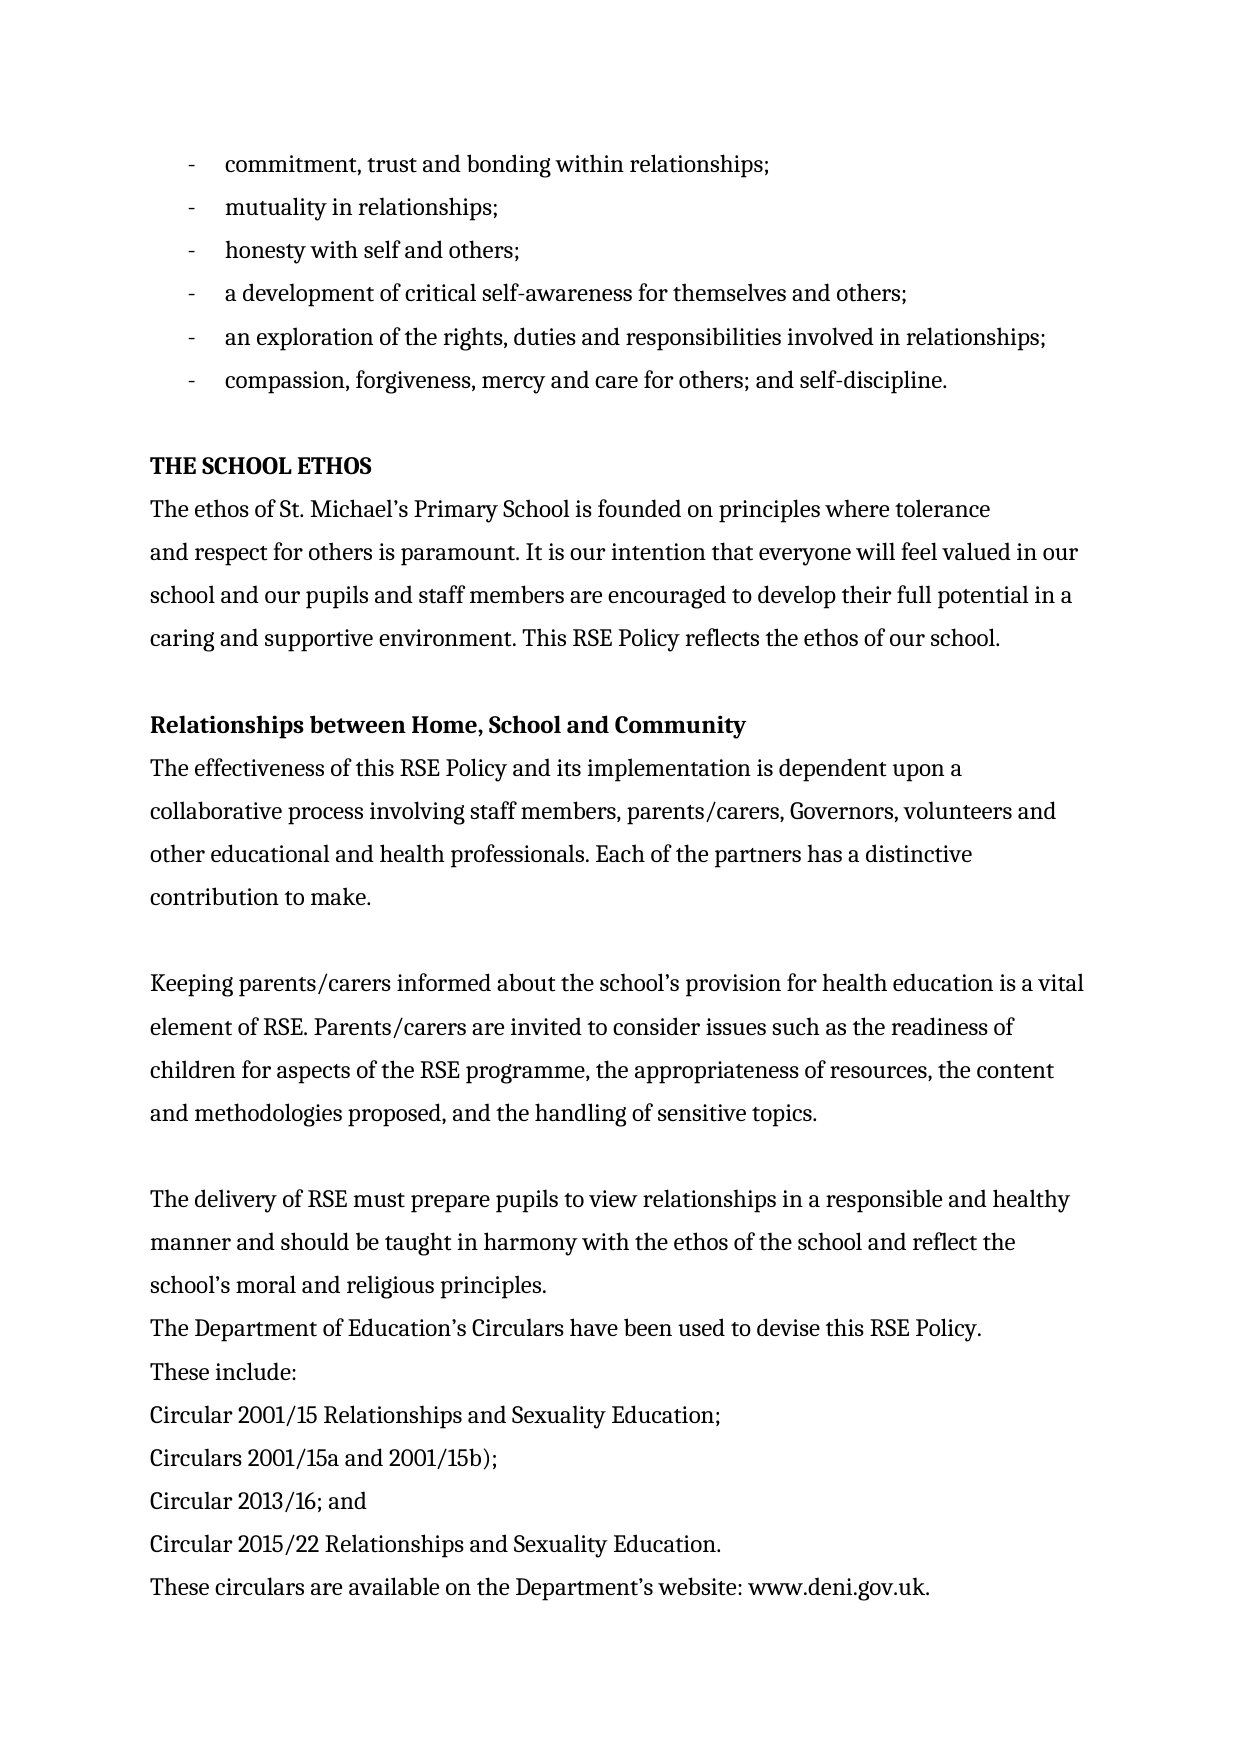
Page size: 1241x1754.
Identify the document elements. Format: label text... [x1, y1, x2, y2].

list compassion, forgiveness, mercy and care for others; and self-discipline. [187, 366, 1090, 394]
list commitment, trust and bonding within relationships; [187, 150, 1090, 179]
text Relationships between Home, School and Community [150, 711, 1090, 739]
text The ethos of St. Michael’s Primary School is founded on principles where tolerance [150, 495, 1090, 524]
list a development of critical self-awareness for themselves and others; [187, 279, 1090, 308]
list honesty with self and others; [187, 236, 1090, 265]
text These include: [150, 1357, 1090, 1386]
text The Department of Education’s Circulars have been used to devise this RSE Policy. [150, 1314, 1090, 1343]
text THE SCHOOL ETHOS [150, 452, 1090, 481]
text Circular 2015/22 Relationships and Sexuality Education. [150, 1530, 1090, 1559]
list mutuality in relationships; [187, 193, 1090, 222]
text Circular 2001/15 Relationships and Sexuality Education; [150, 1401, 1090, 1429]
text and respect for others is paramount. It is our intention that everyone will feel valued in our school and our pupils and staff members are encouraged to develop their full potential in a caring and supportive environment. This RSE Policy reflects the ethos of our school. [150, 538, 1090, 653]
text The effectiveness of this RSE Policy and its implementation is dependent upon a collaborative process involving staff members, parents/carers, Governors, volunteers and other educational and health professionals. Each of the partners has a distinctive contribution to make. [150, 754, 1090, 912]
text Keeping parents/carers informed about the school’s provision for health education is a vital element of RSE. Parents/carers are invited to consider issues such as the readiness of children for aspects of the RSE programme, the appropriateness of resources, the content and methodologies proposed, and the handling of sensitive topics. [150, 969, 1090, 1127]
list an exploration of the rights, duties and responsibilities involved in relationships; [187, 322, 1090, 351]
text Circulars 2001/15a and 2001/15b); [150, 1444, 1090, 1472]
text These circulars are available on the Department’s website: www.deni.gov.uk. [150, 1573, 1090, 1602]
text The delivery of RSE must prepare pupils to view relationships in a responsible and healthy manner and should be taught in harmony with the ethos of the school and reflect the school’s moral and religious principles. [150, 1185, 1090, 1300]
text Circular 2013/16; and [150, 1487, 1090, 1516]
